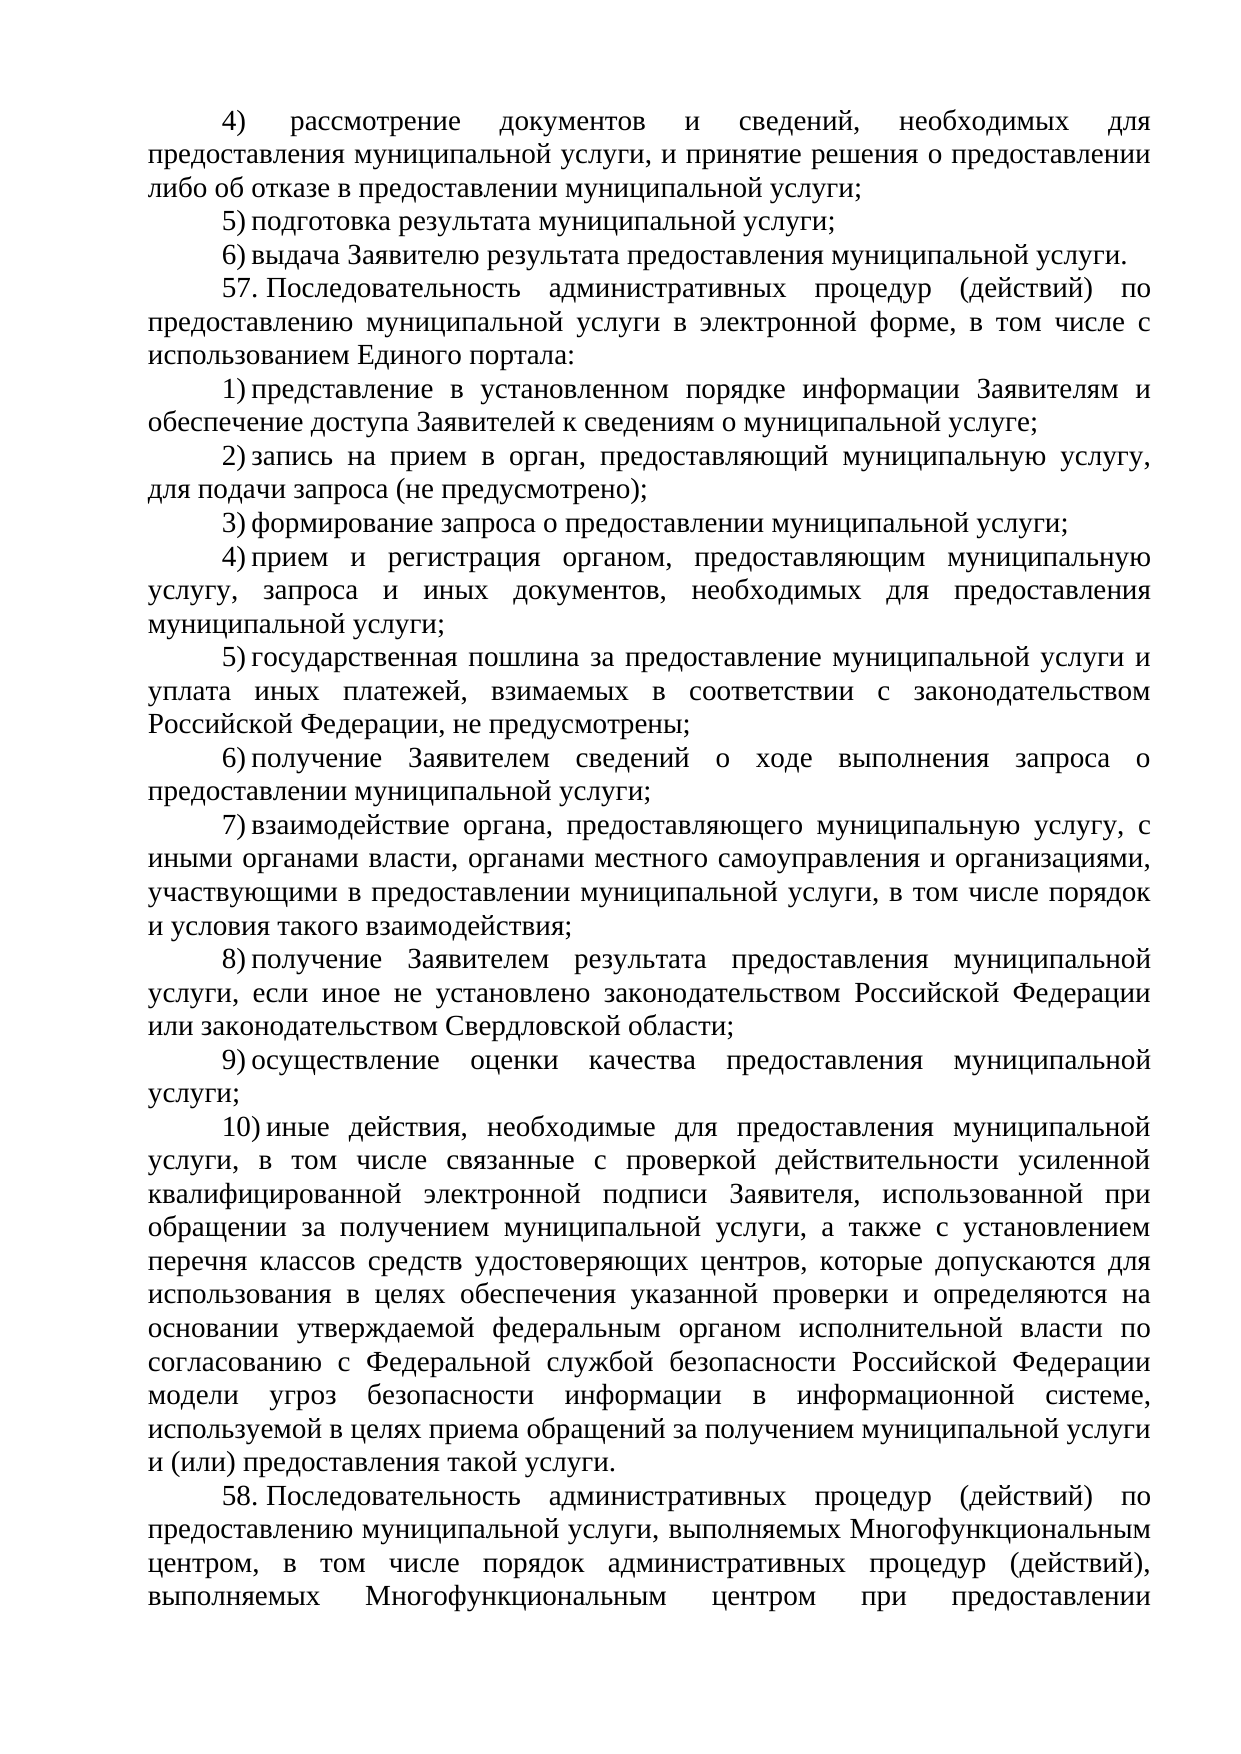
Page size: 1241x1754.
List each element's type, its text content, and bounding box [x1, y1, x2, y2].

list взаимодействие органа, предоставляющего муниципальную услугу, с иными органами власти, органами местного самоуправления и организациями, участвующими в предоставлении муниципальной услуги, в том числе порядок и условия такого взаимодействия; [148, 807, 1152, 941]
list представление в установленном порядке информации Заявителям и обеспечение доступа Заявителей к сведениям о муниципальной услуге; [148, 371, 1152, 438]
list рассмотрение документов и сведений, необходимых для предоставления муниципальной услуги, и принятие решения о предоставлении либо об отказе в предоставлении муниципальной услуги; [148, 103, 1152, 203]
list прием и регистрация органом, предоставляющим муниципальную услугу, запроса и иных документов, необходимых для предоставления муниципальной услуги; [148, 539, 1152, 639]
list запись на прием в орган, предоставляющий муниципальную услугу, для подачи запроса (не предусмотрено); [148, 438, 1152, 505]
list получение Заявителем результата предоставления муниципальной услуги, если иное не установлено законодательством Российской Федерации или законодательством Свердловской области; [148, 941, 1152, 1042]
text 10) иные действия, необходимые для предоставления муниципальной услуги, в том числе связанные с проверкой действительности усиленной квалифицированной электронной подписи Заявителя, использованной при обращении за получением муниципальной услуги, а также с установлением перечня классов средств удостоверяющих центров, которые допускаются для использования в целях обеспечения указанной проверки и определяются на основании утверждаемой федеральным органом исполнительной власти по согласованию с Федеральной службой безопасности Российской Федерации модели угроз безопасности информации в информационной системе, используемой в целях приема обращений за получением муниципальной услуги и (или) предоставления такой услуги. [148, 1109, 1152, 1478]
list осуществление оценки качества предоставления муниципальной услуги; [148, 1042, 1152, 1109]
list выдача Заявителю результата предоставления муниципальной услуги. [148, 237, 1152, 270]
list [148, 1478, 1152, 1612]
list формирование запроса о предоставлении муниципальной услуги; [148, 505, 1152, 539]
list получение Заявителем сведений о ходе выполнения запроса о предоставлении муниципальной услуги; [148, 740, 1152, 807]
list подготовка результата муниципальной услуги; [148, 203, 1152, 237]
list Последовательность административных процедур (действий) по предоставлению муниципальной услуги в электронной форме, в том числе с использованием Единого портала: [148, 270, 1152, 371]
list государственная пошлина за предоставление муниципальной услуги и уплата иных платежей, взимаемых в соответствии с законодательством Российской Федерации, не предусмотрены; [148, 639, 1152, 740]
